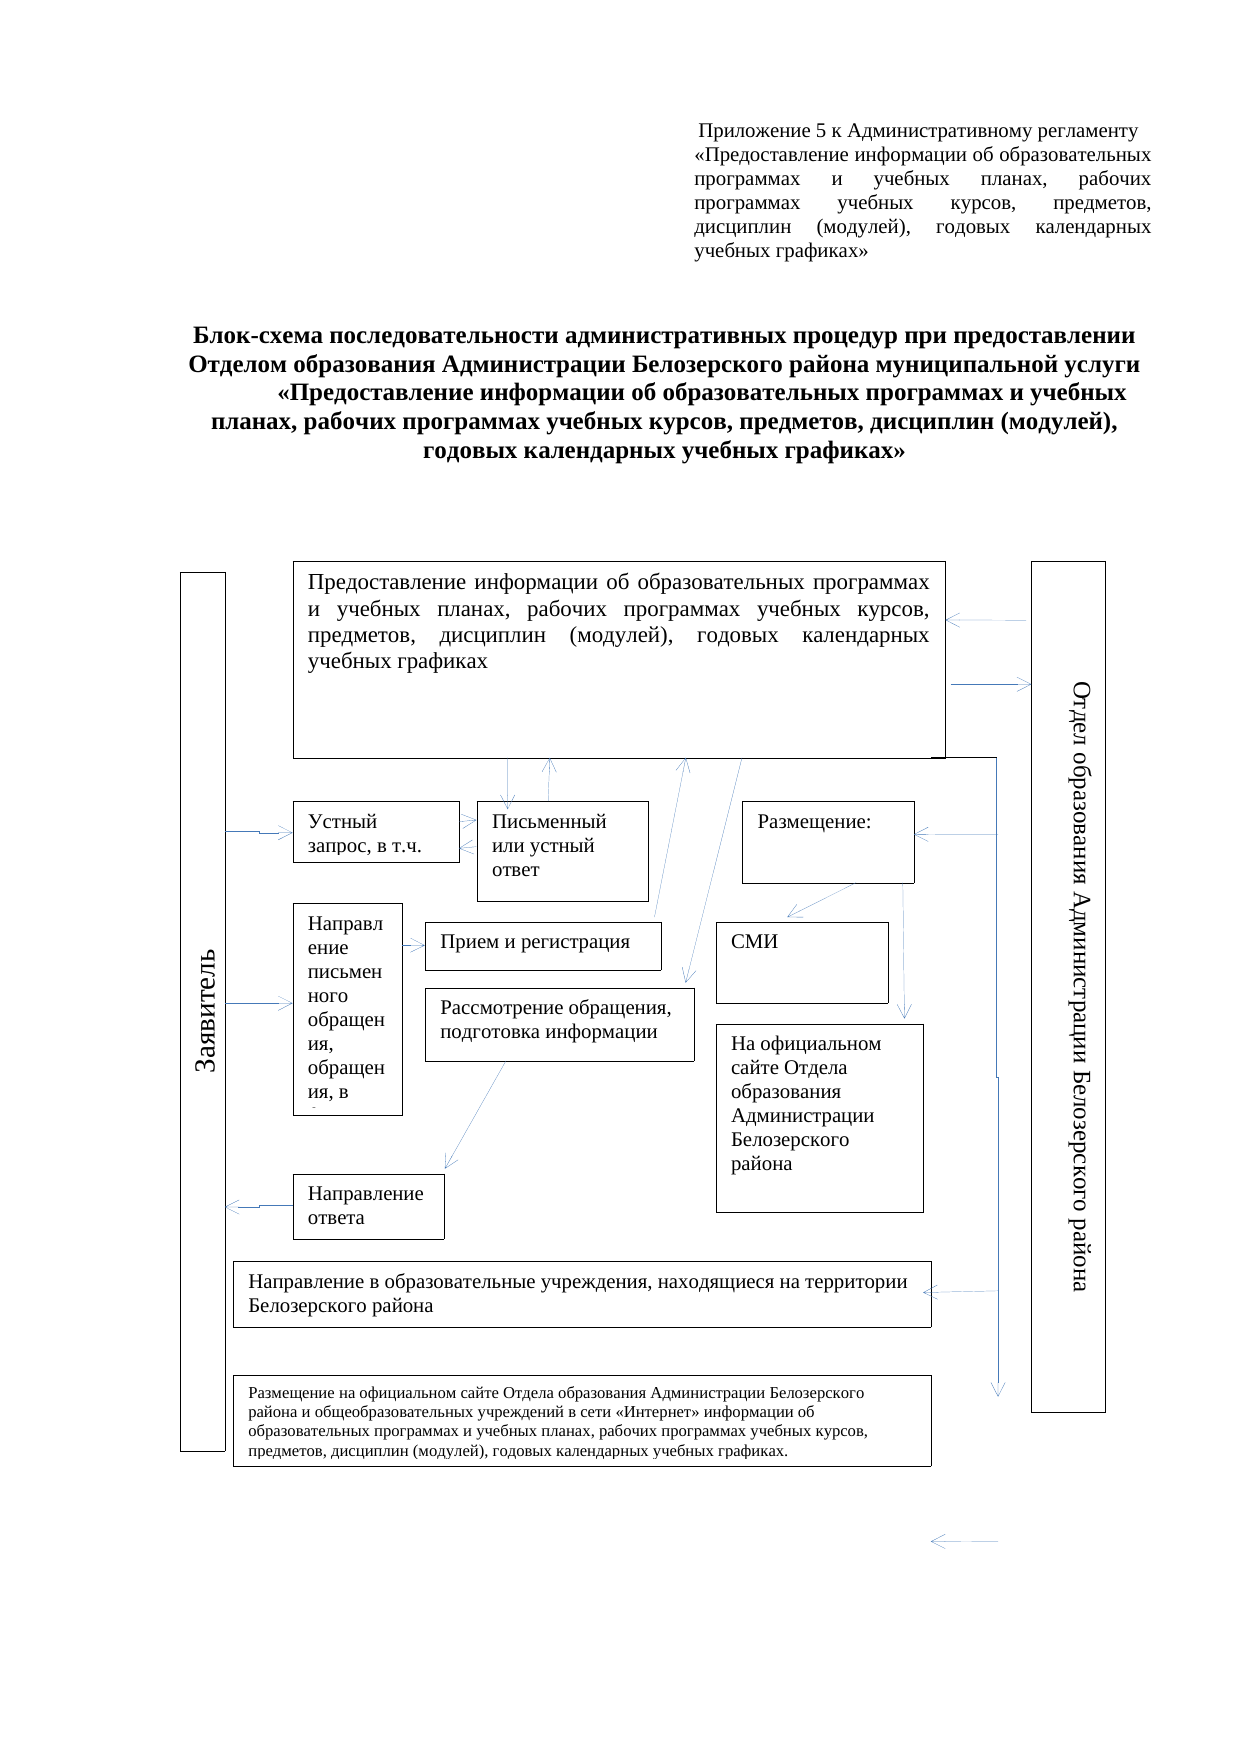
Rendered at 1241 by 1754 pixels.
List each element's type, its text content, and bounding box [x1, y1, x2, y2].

text Приложение 5 к Административному регламенту [177, 118, 1152, 142]
text «Предоставление информации об образовательных программах и учебных планах, рабочих программах учебных курсов, предметов, дисциплин (модулей), годовых календарных учебных графиках» [177, 377, 1152, 464]
text Блок-схема последовательности административных процедур при предоставлении Отделом образования Администрации Белозерского района муниципальной услуги [177, 320, 1152, 377]
text «Предоставление информации об образовательных программах и учебных планах, рабочих программах учебных курсов, предметов, дисциплин (модулей), годовых календарных учебных графиках» [694, 142, 1152, 262]
